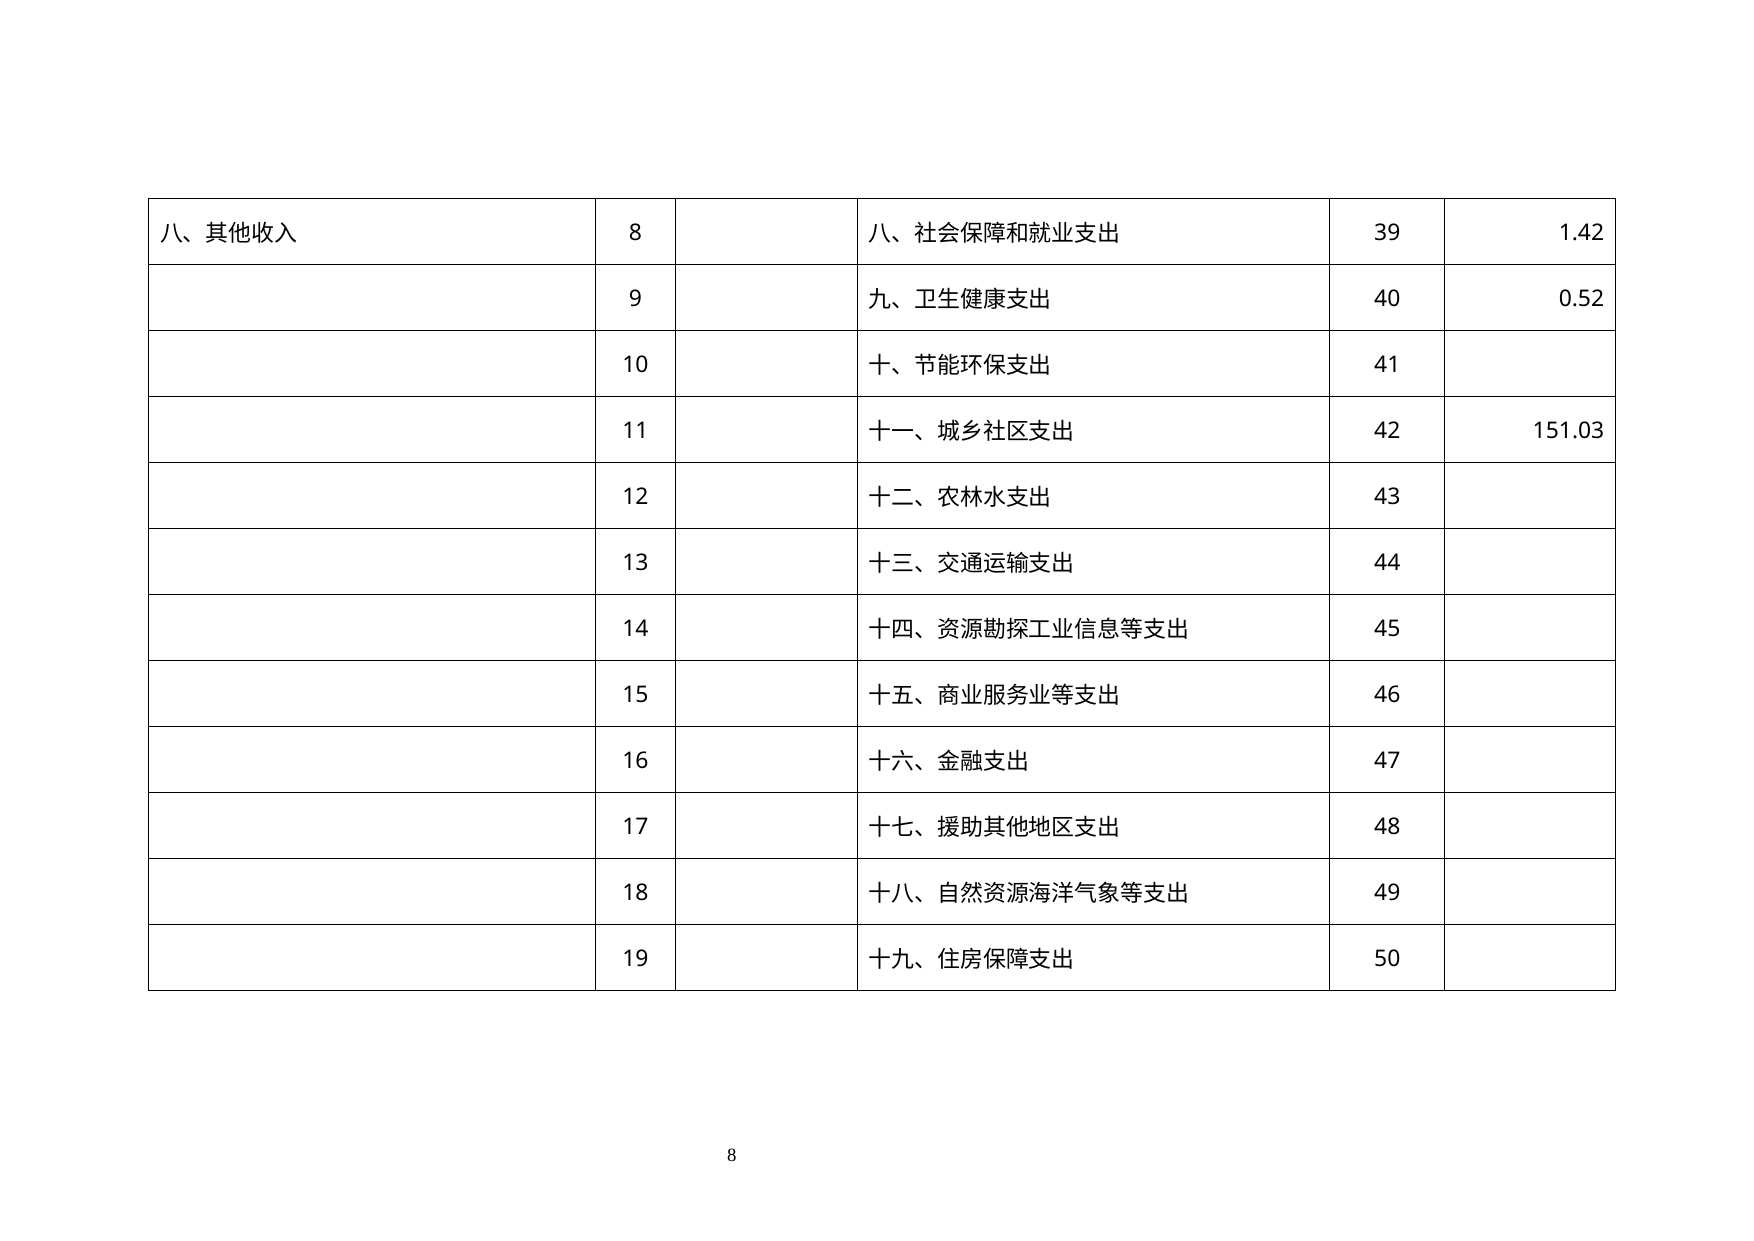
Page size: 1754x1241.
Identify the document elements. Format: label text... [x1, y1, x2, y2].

table_cell [676, 793, 857, 858]
table_cell 0.52 [1445, 265, 1615, 330]
table_cell 9 [596, 265, 675, 330]
table_cell 十七、援助其他地区支出 [858, 793, 1329, 858]
table_cell 14 [596, 595, 675, 660]
table_cell [1445, 331, 1615, 396]
table_cell 49 [1330, 859, 1444, 924]
table_cell [676, 199, 857, 264]
table_cell [676, 265, 857, 330]
table_cell 十、节能环保支出 [858, 331, 1329, 396]
table_cell [676, 529, 857, 594]
table_cell 八、社会保障和就业支出 [858, 199, 1329, 264]
table_cell 十三、交通运输支出 [858, 529, 1329, 594]
table_cell 十六、金融支出 [858, 727, 1329, 792]
table_cell 10 [596, 331, 675, 396]
table_cell 50 [1330, 925, 1444, 990]
table_cell 十四、资源勘探工业信息等支出 [858, 595, 1329, 660]
table_cell 八、其他收入 [149, 199, 595, 264]
table_cell [676, 331, 857, 396]
table_cell [1445, 661, 1615, 726]
table_cell [149, 529, 595, 594]
table_cell [1445, 529, 1615, 594]
table_cell 45 [1330, 595, 1444, 660]
table_cell [676, 859, 857, 924]
table_cell 40 [1330, 265, 1444, 330]
table_cell 18 [596, 859, 675, 924]
table_cell 1.42 [1445, 199, 1615, 264]
table_cell [1445, 859, 1615, 924]
table_cell [149, 727, 595, 792]
table_cell 15 [596, 661, 675, 726]
table_cell 十一、城乡社区支出 [858, 397, 1329, 462]
table_cell [149, 925, 595, 990]
table_cell [149, 397, 595, 462]
table_cell 十五、商业服务业等支出 [858, 661, 1329, 726]
table_cell 8 [596, 199, 675, 264]
table_cell [676, 727, 857, 792]
table_cell [676, 595, 857, 660]
table_cell [149, 463, 595, 528]
table_cell [149, 331, 595, 396]
table_cell [676, 463, 857, 528]
table_cell 十二、农林水支出 [858, 463, 1329, 528]
table_cell [1445, 793, 1615, 858]
table_cell [1445, 463, 1615, 528]
table_cell [676, 661, 857, 726]
table_cell 47 [1330, 727, 1444, 792]
table_cell 46 [1330, 661, 1444, 726]
table_cell [149, 859, 595, 924]
table_cell 19 [596, 925, 675, 990]
table_cell [149, 595, 595, 660]
table_cell [149, 661, 595, 726]
table_cell 17 [596, 793, 675, 858]
table_cell 11 [596, 397, 675, 462]
table_cell 39 [1330, 199, 1444, 264]
table_cell 42 [1330, 397, 1444, 462]
table_cell 16 [596, 727, 675, 792]
table_cell 43 [1330, 463, 1444, 528]
table_cell [149, 265, 595, 330]
table_cell 41 [1330, 331, 1444, 396]
table_cell [1445, 925, 1615, 990]
table_cell [1445, 727, 1615, 792]
table_cell 13 [596, 529, 675, 594]
table_cell 九、卫生健康支出 [858, 265, 1329, 330]
table_cell 151.03 [1445, 397, 1615, 462]
table_cell [149, 793, 595, 858]
table_cell [676, 397, 857, 462]
table_cell 12 [596, 463, 675, 528]
table_cell [1445, 595, 1615, 660]
table_cell 48 [1330, 793, 1444, 858]
table_cell [676, 925, 857, 990]
table_cell 十九、住房保障支出 [858, 925, 1329, 990]
table_cell 十八、自然资源海洋气象等支出 [858, 859, 1329, 924]
table_cell 44 [1330, 529, 1444, 594]
